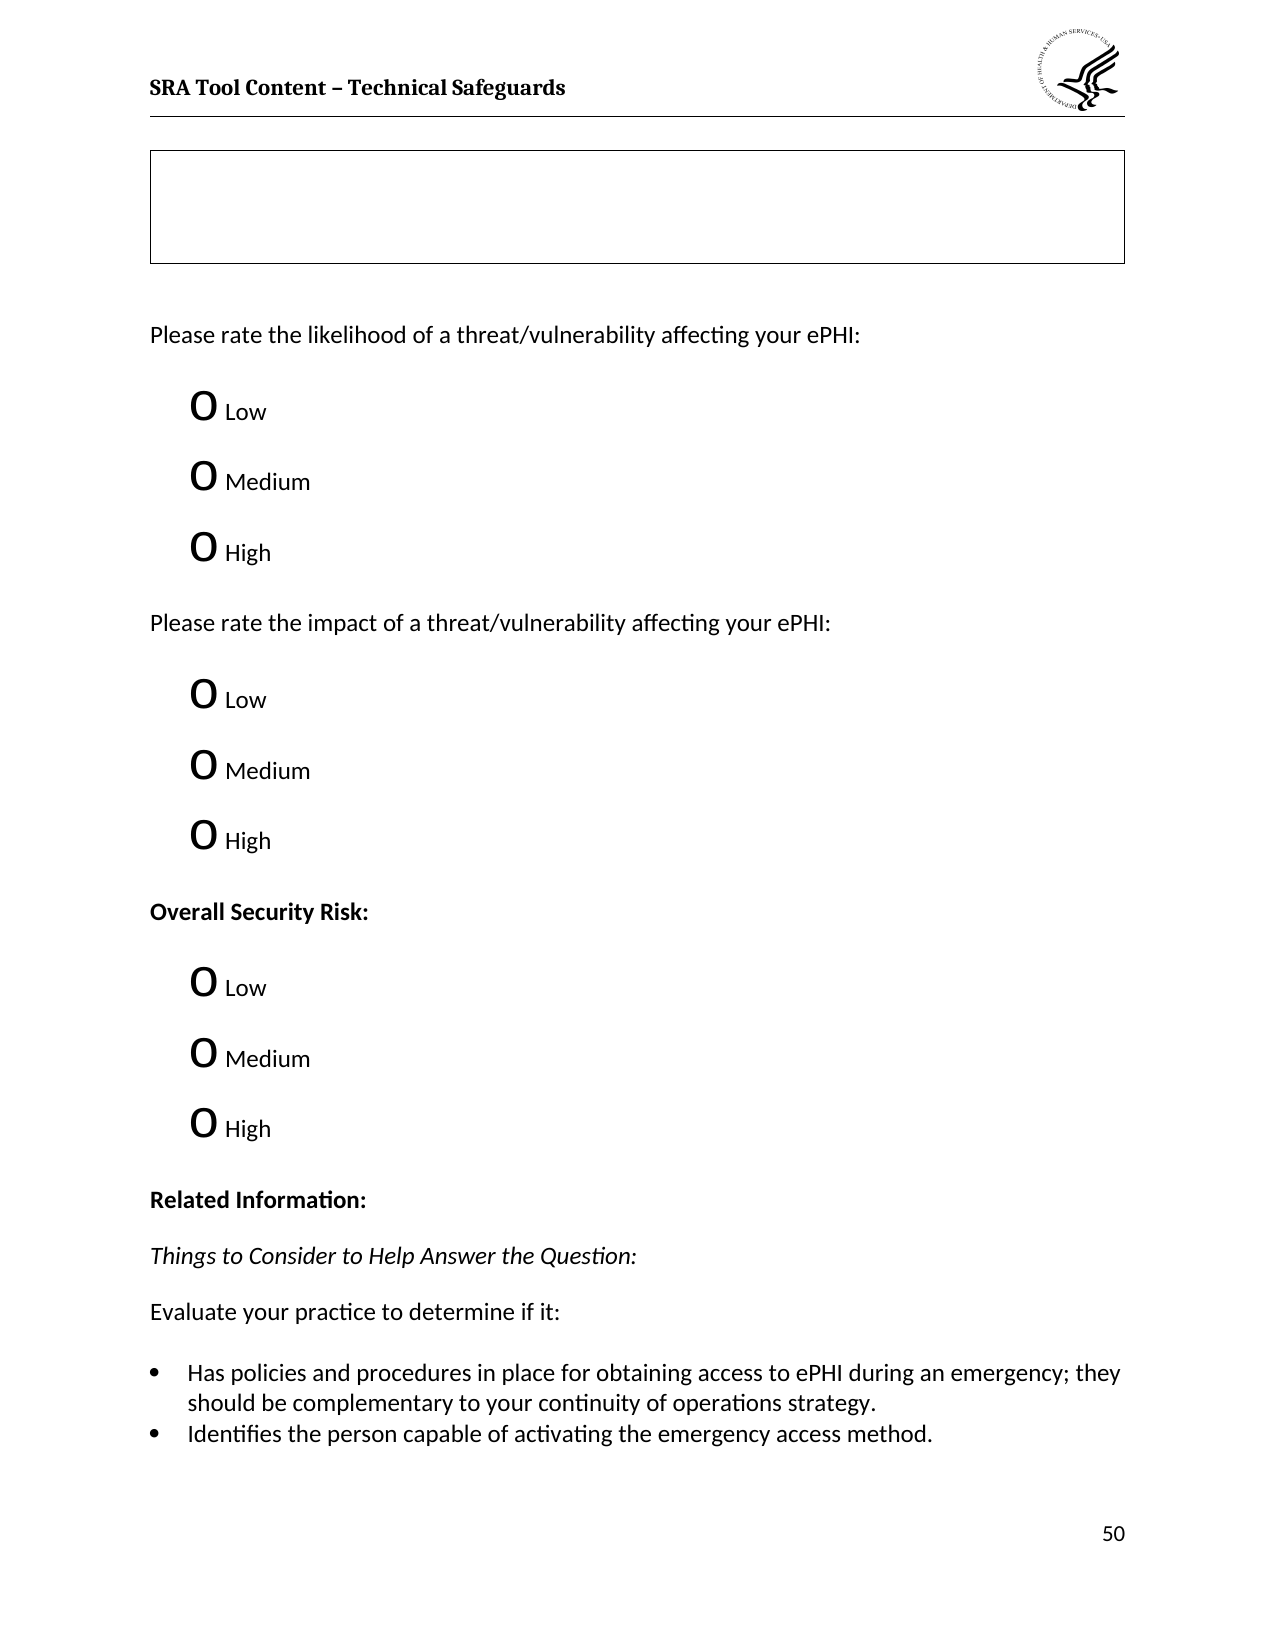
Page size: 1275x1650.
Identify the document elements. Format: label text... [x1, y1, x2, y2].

list Low [187, 375, 1125, 437]
list Low [187, 663, 1125, 725]
list High [187, 804, 1125, 866]
text Overall Security Risk: [150, 896, 1125, 926]
list High [187, 1093, 1125, 1154]
text Evaluate your practice to determine if it: [150, 1296, 1125, 1326]
list High [187, 516, 1125, 578]
table_header [151, 151, 1124, 262]
list Low [187, 952, 1125, 1013]
text Please rate the impact of a threat/vulnerability affecting your ePHI: [150, 608, 1125, 638]
text Things to Consider to Help Answer the Question: [150, 1240, 1125, 1270]
list Medium [187, 446, 1125, 507]
list Medium [187, 734, 1125, 795]
text Please rate the likelihood of a threat/vulnerability affecting your ePHI: [150, 319, 1125, 350]
list Medium [187, 1022, 1125, 1083]
picture [1037, 29, 1119, 111]
text Related Information: [150, 1184, 1125, 1214]
list Identifies the person capable of activating the emergency access method. [150, 1418, 1125, 1448]
list Has policies and procedures in place for obtaining access to ePHI during an emergency; they should be complementary to your continuity of operations strategy. [150, 1357, 1125, 1418]
